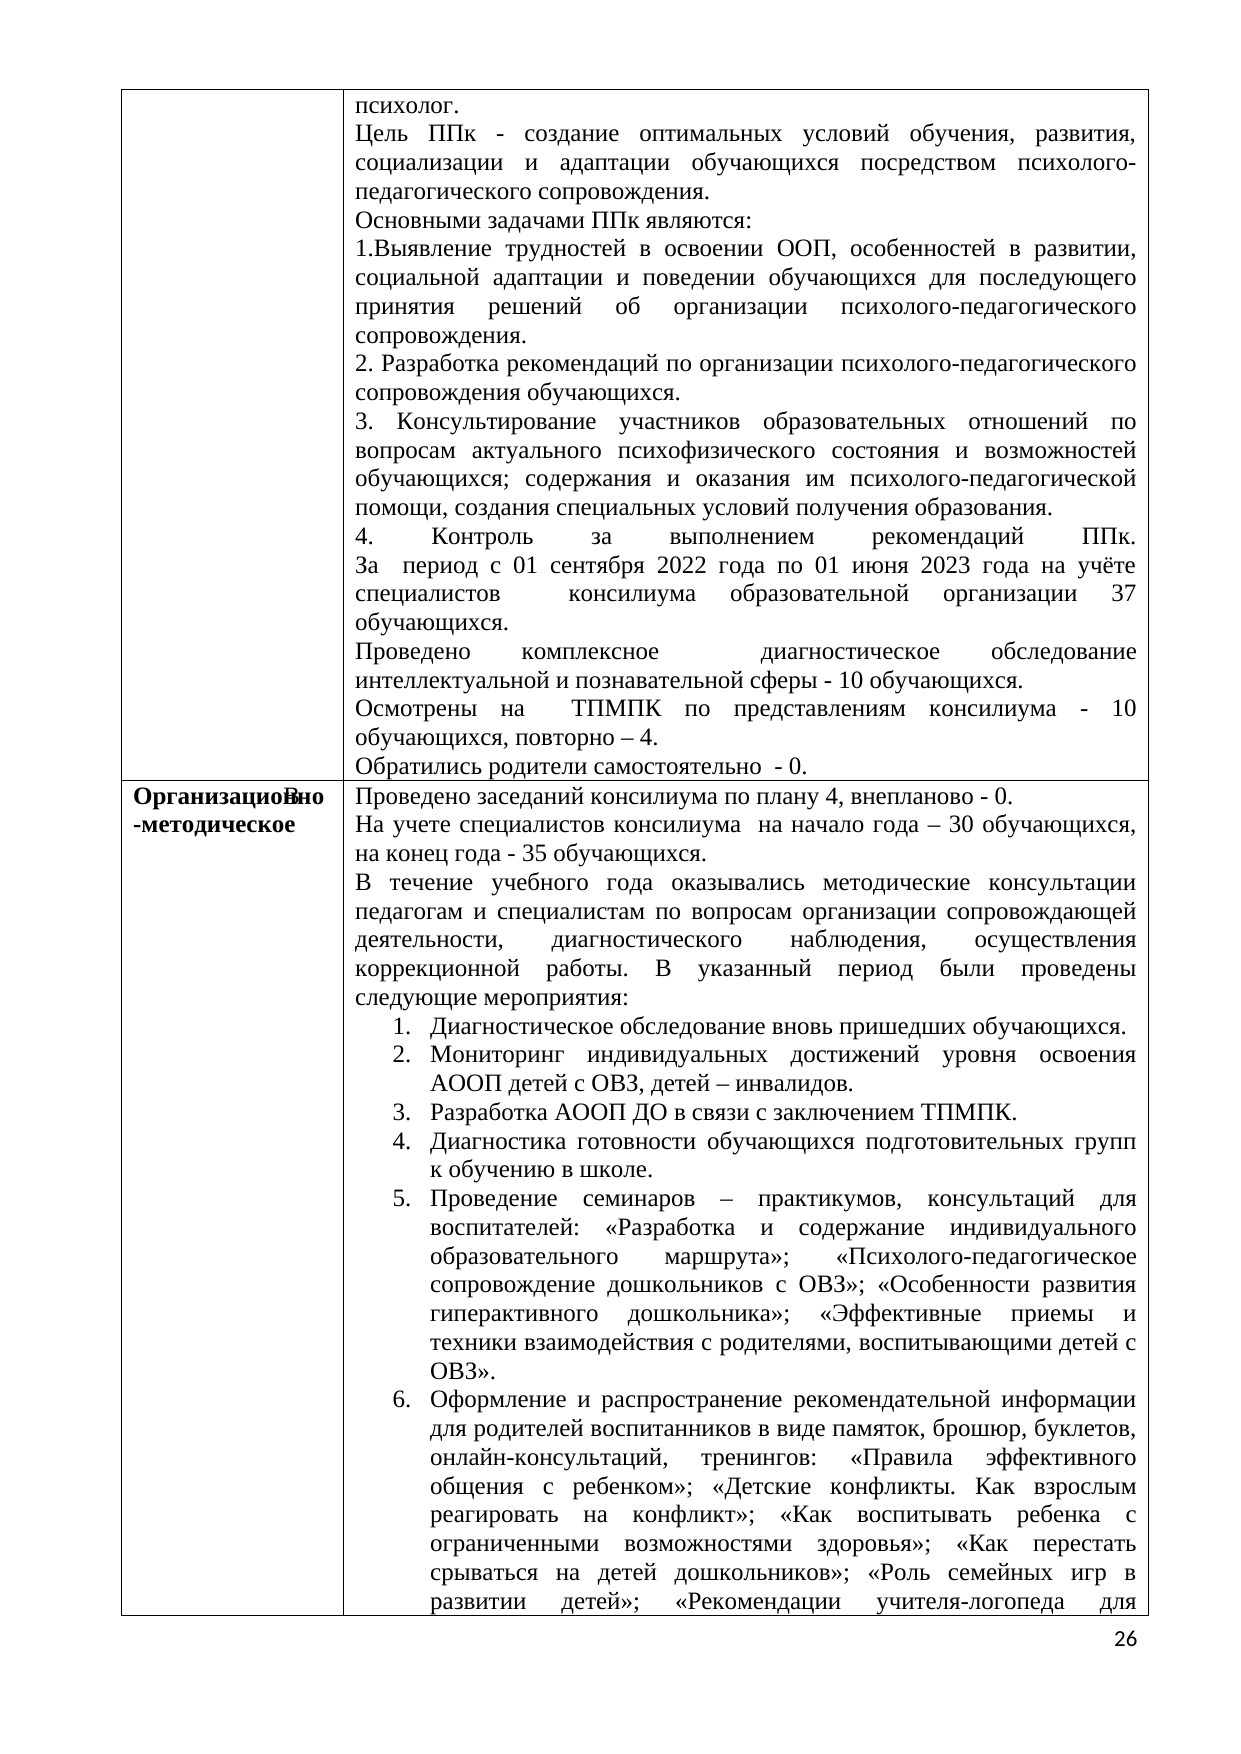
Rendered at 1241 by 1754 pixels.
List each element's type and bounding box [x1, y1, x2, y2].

table_cell [344, 781, 1148, 1614]
table_cell [122, 90, 343, 780]
table_cell [344, 90, 1148, 780]
table_cell [122, 781, 343, 1614]
